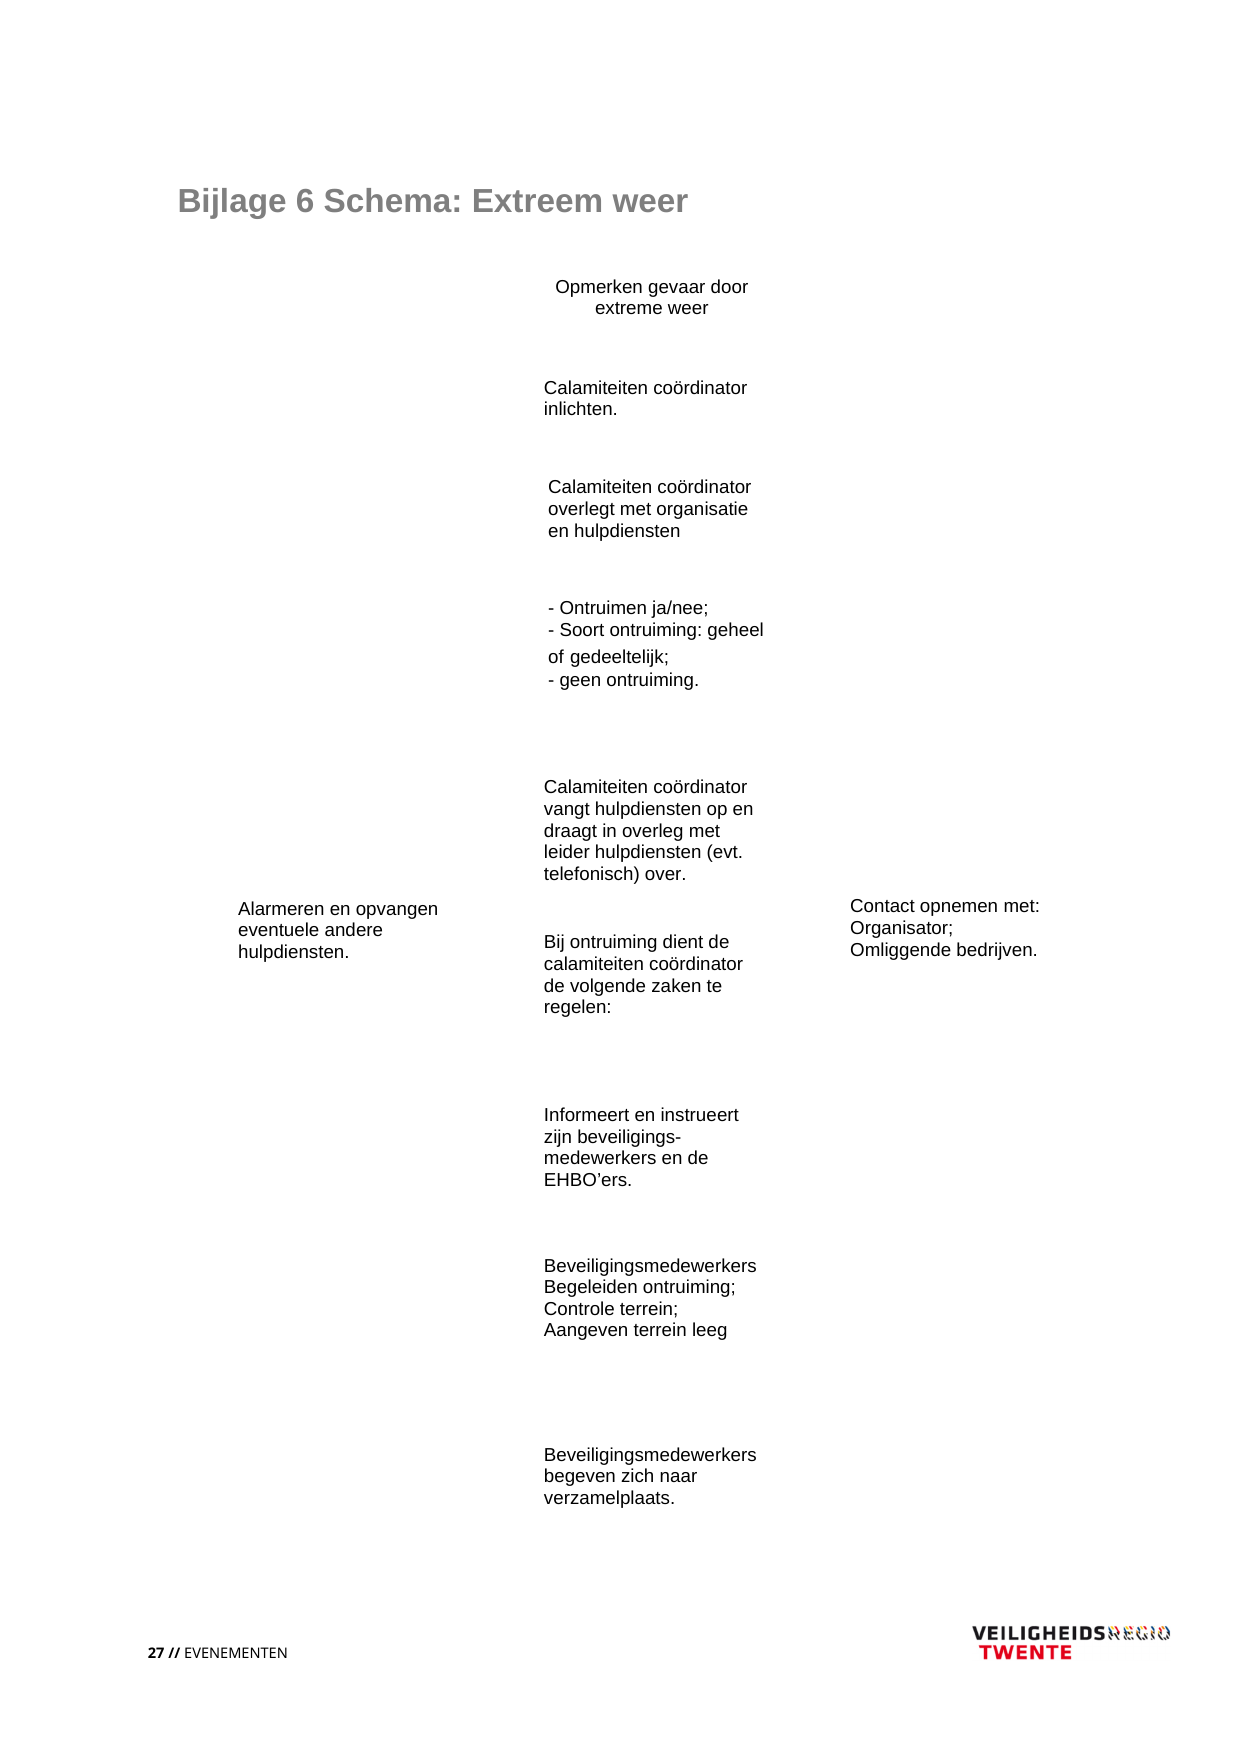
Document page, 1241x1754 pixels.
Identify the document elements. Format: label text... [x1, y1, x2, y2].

picture [971, 1624, 1171, 1661]
text Bijlage 6 Schema: Extreem weer [177, 181, 1122, 219]
